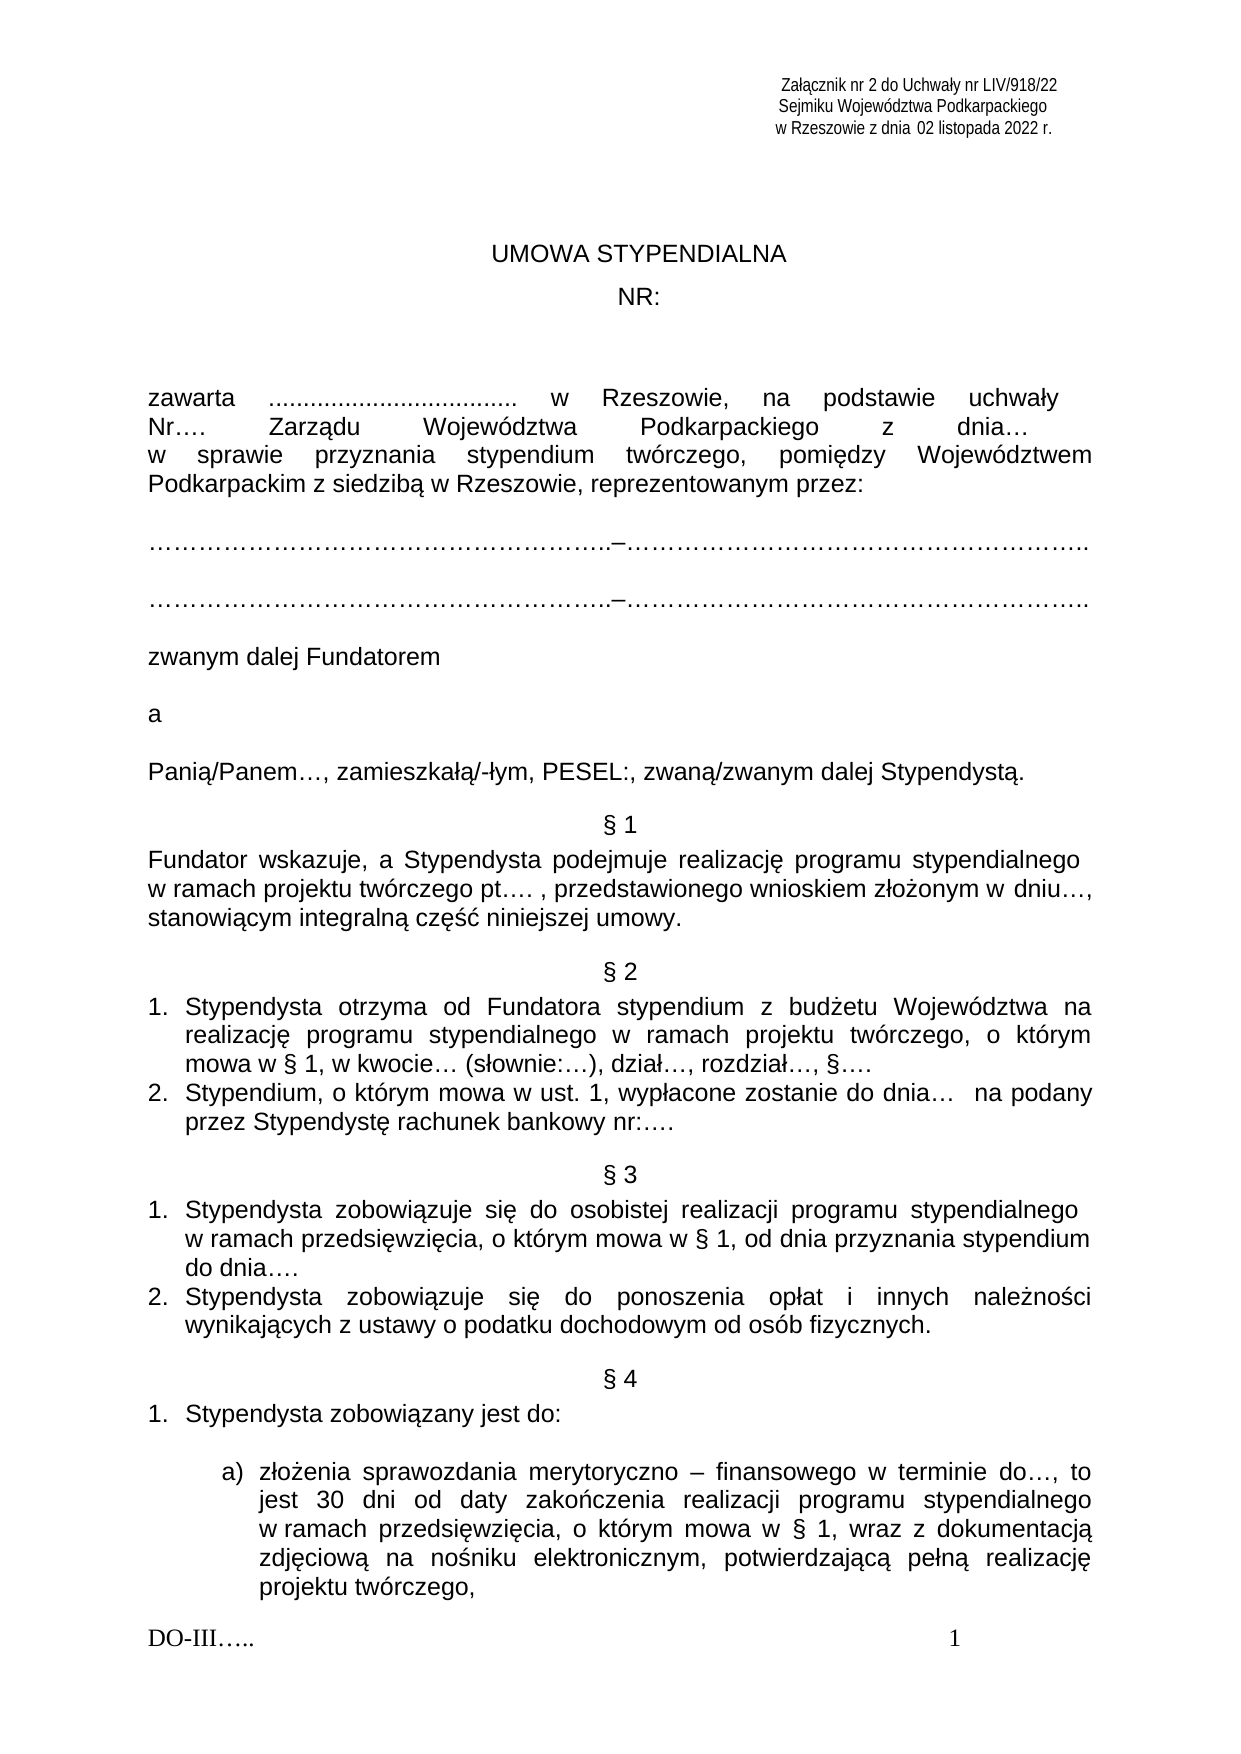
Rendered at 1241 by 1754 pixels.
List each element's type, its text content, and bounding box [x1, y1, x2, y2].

list Stypendysta zobowiązuje się do ponoszenia opłat i innych należności wynikających z ustawy o podatku dochodowym od osób fizycznych. [148, 1282, 1093, 1339]
text NR: [148, 282, 1093, 311]
text zawarta .................................... w Rzeszowie, na podstawie uchwały Nr…. Zarządu Województwa Podkarpackiego z dnia… w sprawie przyznania stypendium twórczego, pomiędzy Województwem Podkarpackim z siedzibą w Rzeszowie, reprezentowanym przez: [148, 383, 1093, 498]
text UMOWA STYPENDIALNA [148, 239, 1093, 268]
subtitle § 2 [148, 957, 1093, 985]
list Stypendysta zobowiązuje się do osobistej realizacji programu stypendialnego w ramach przedsięwzięcia, o którym mowa w § 1, od dnia przyznania stypendium do dnia…. [148, 1195, 1093, 1282]
subtitle § 1 [148, 810, 1093, 839]
text ………………………………………………..–……………………………………………….. [148, 584, 1093, 613]
list Stypendysta otrzyma od Fundatora stypendium z budżetu Województwa na realizację programu stypendialnego w ramach projektu twórczego, o którym mowa w § 1, w kwocie… (słownie:…), dział…, rozdział…, §…. [148, 992, 1093, 1078]
subtitle § 3 [148, 1160, 1093, 1189]
text Fundator wskazuje, a Stypendysta podejmuje realizację programu stypendialnego w ramach projektu twórczego pt…. , przedstawionego wnioskiem złożonym w dniu…, stanowiącym integralną część niniejszej umowy. [148, 845, 1093, 932]
list złożenia sprawozdania merytoryczno – finansowego w terminie do…, to jest 30 dni od daty zakończenia realizacji programu stypendialnego w ramach przedsięwzięcia, o którym mowa w § 1, wraz z dokumentacją zdjęciową na nośniku elektronicznym, potwierdzającą pełną realizację projektu twórczego, [221, 1457, 1093, 1600]
text Panią/Panem…, zamieszkałą/-łym, PESEL:, zwaną/zwanym dalej Stypendystą. [148, 757, 1093, 785]
text ………………………………………………..–……………………………………………….. [148, 527, 1093, 555]
list Stypendysta zobowiązany jest do: [148, 1399, 1093, 1428]
text a [148, 699, 1093, 728]
text zwanym dalej Fundatorem [148, 642, 1093, 670]
list Stypendium, o którym mowa w ust. 1, wypłacone zostanie do dnia… na podany przez Stypendystę rachunek bankowy nr:…. [148, 1078, 1093, 1135]
subtitle § 4 [148, 1364, 1093, 1393]
